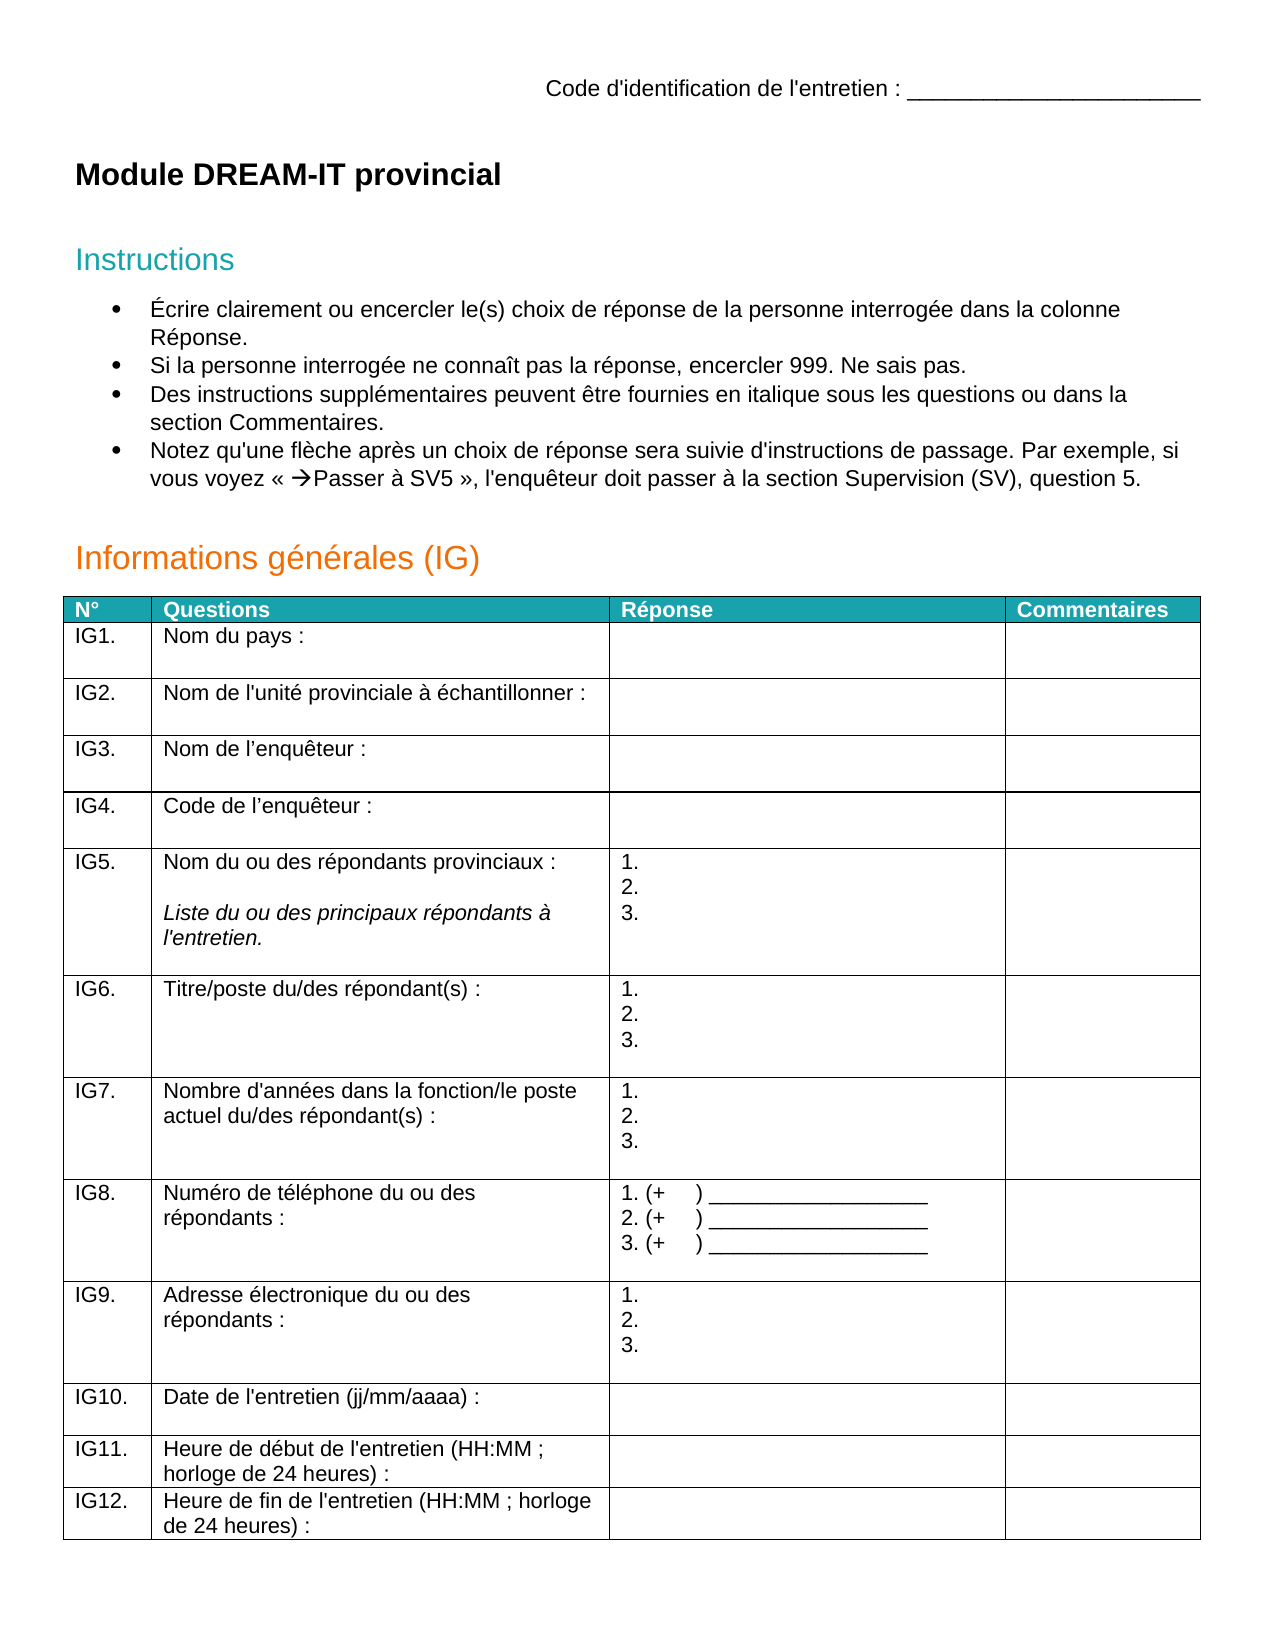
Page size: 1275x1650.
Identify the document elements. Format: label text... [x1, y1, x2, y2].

table_cell IG5. [64, 851, 151, 977]
table_cell [1006, 1182, 1200, 1283]
table_cell IG7. [64, 1080, 151, 1181]
table_cell [610, 625, 1005, 680]
table_cell Heure de début de l'entretien (HH:MM ; horloge de 24 heures) : [152, 1438, 609, 1489]
table_cell [1006, 851, 1200, 977]
table_cell [1006, 681, 1200, 737]
table_cell Numéro de téléphone du ou des répondants : [152, 1182, 609, 1283]
table_cell Nom du pays : [152, 625, 609, 680]
table_cell IG11. [64, 1438, 151, 1489]
table_cell [610, 1490, 1005, 1541]
table_cell IG9. [64, 1284, 151, 1385]
table_cell 1. 2. 3. [610, 978, 1005, 1079]
table_header Questions [152, 599, 609, 624]
table_cell IG12. [64, 1490, 151, 1541]
list Instructions [75, 240, 1200, 276]
table_cell [610, 1438, 1005, 1489]
table_cell [1006, 1438, 1200, 1489]
table_cell Titre/poste du/des répondant(s) : [152, 978, 609, 1079]
table_cell IG10. [64, 1386, 151, 1437]
table_cell 1. 2. 3. [610, 851, 1005, 977]
table_cell [1006, 1386, 1200, 1437]
list Écrire clairement ou encercler le(s) choix de réponse de la personne interrogée dans la colonne Réponse. [112, 295, 1200, 349]
table_cell Nom du ou des répondants provinciaux : Liste du ou des principaux répondants à l'entretien. [152, 851, 609, 977]
table_cell Adresse électronique du ou des répondants : [152, 1284, 609, 1385]
list Si la personne interrogée ne connaît pas la réponse, encercler 999. Ne sais pas. [112, 351, 1200, 377]
table_cell [1006, 1284, 1200, 1385]
table_cell IG6. [64, 978, 151, 1079]
table_cell [1006, 625, 1200, 680]
subtitle Informations générales (IG) [75, 540, 1200, 579]
table_cell [1006, 1080, 1200, 1181]
table_cell [1006, 795, 1200, 850]
table_cell Heure de fin de l'entretien (HH:MM ; horloge de 24 heures) : [152, 1490, 609, 1541]
table_cell [1006, 1490, 1200, 1541]
list Des instructions supplémentaires peuvent être fournies en italique sous les questions ou dans la section Commentaires. [112, 378, 1200, 433]
table_cell IG1. [64, 625, 151, 680]
list Module DREAM-IT provincial [75, 156, 1200, 192]
table_cell Nom de l'unité provinciale à échantillonner : [152, 681, 609, 737]
table_cell [610, 738, 1005, 793]
table_header N° [64, 599, 151, 624]
table_cell IG4. [64, 795, 151, 850]
table_cell [1006, 978, 1200, 1079]
table_cell IG8. [64, 1182, 151, 1283]
table_cell [1006, 738, 1200, 793]
table_header Réponse [610, 599, 1005, 624]
table_cell 1. 2. 3. [610, 1080, 1005, 1181]
table_cell [610, 1386, 1005, 1437]
table_cell 1. 2. 3. [610, 1284, 1005, 1385]
table_cell Code de l’enquêteur : [152, 795, 609, 850]
table_cell IG3. [64, 738, 151, 793]
list Notez qu'une flèche après un choix de réponse sera suivie d'instructions de passage. Par exemple, si vous voyez « Passer à SV5 », l'enquêteur doit passer à la section Supervision (SV), question 5. [112, 434, 1200, 494]
table_cell IG2. [64, 681, 151, 737]
table_cell 1. (+ ) __________________ 2. (+ ) __________________ 3. (+ ) __________________ [610, 1182, 1005, 1283]
table_cell [610, 795, 1005, 850]
table_cell Nom de l’enquêteur : [152, 738, 609, 793]
table_cell Date de l'entretien (jj/mm/aaaa) : [152, 1386, 609, 1437]
table_cell [610, 681, 1005, 737]
table_header Commentaires [1006, 599, 1200, 624]
table_cell Nombre d'années dans la fonction/le poste actuel du/des répondant(s) : [152, 1080, 609, 1181]
